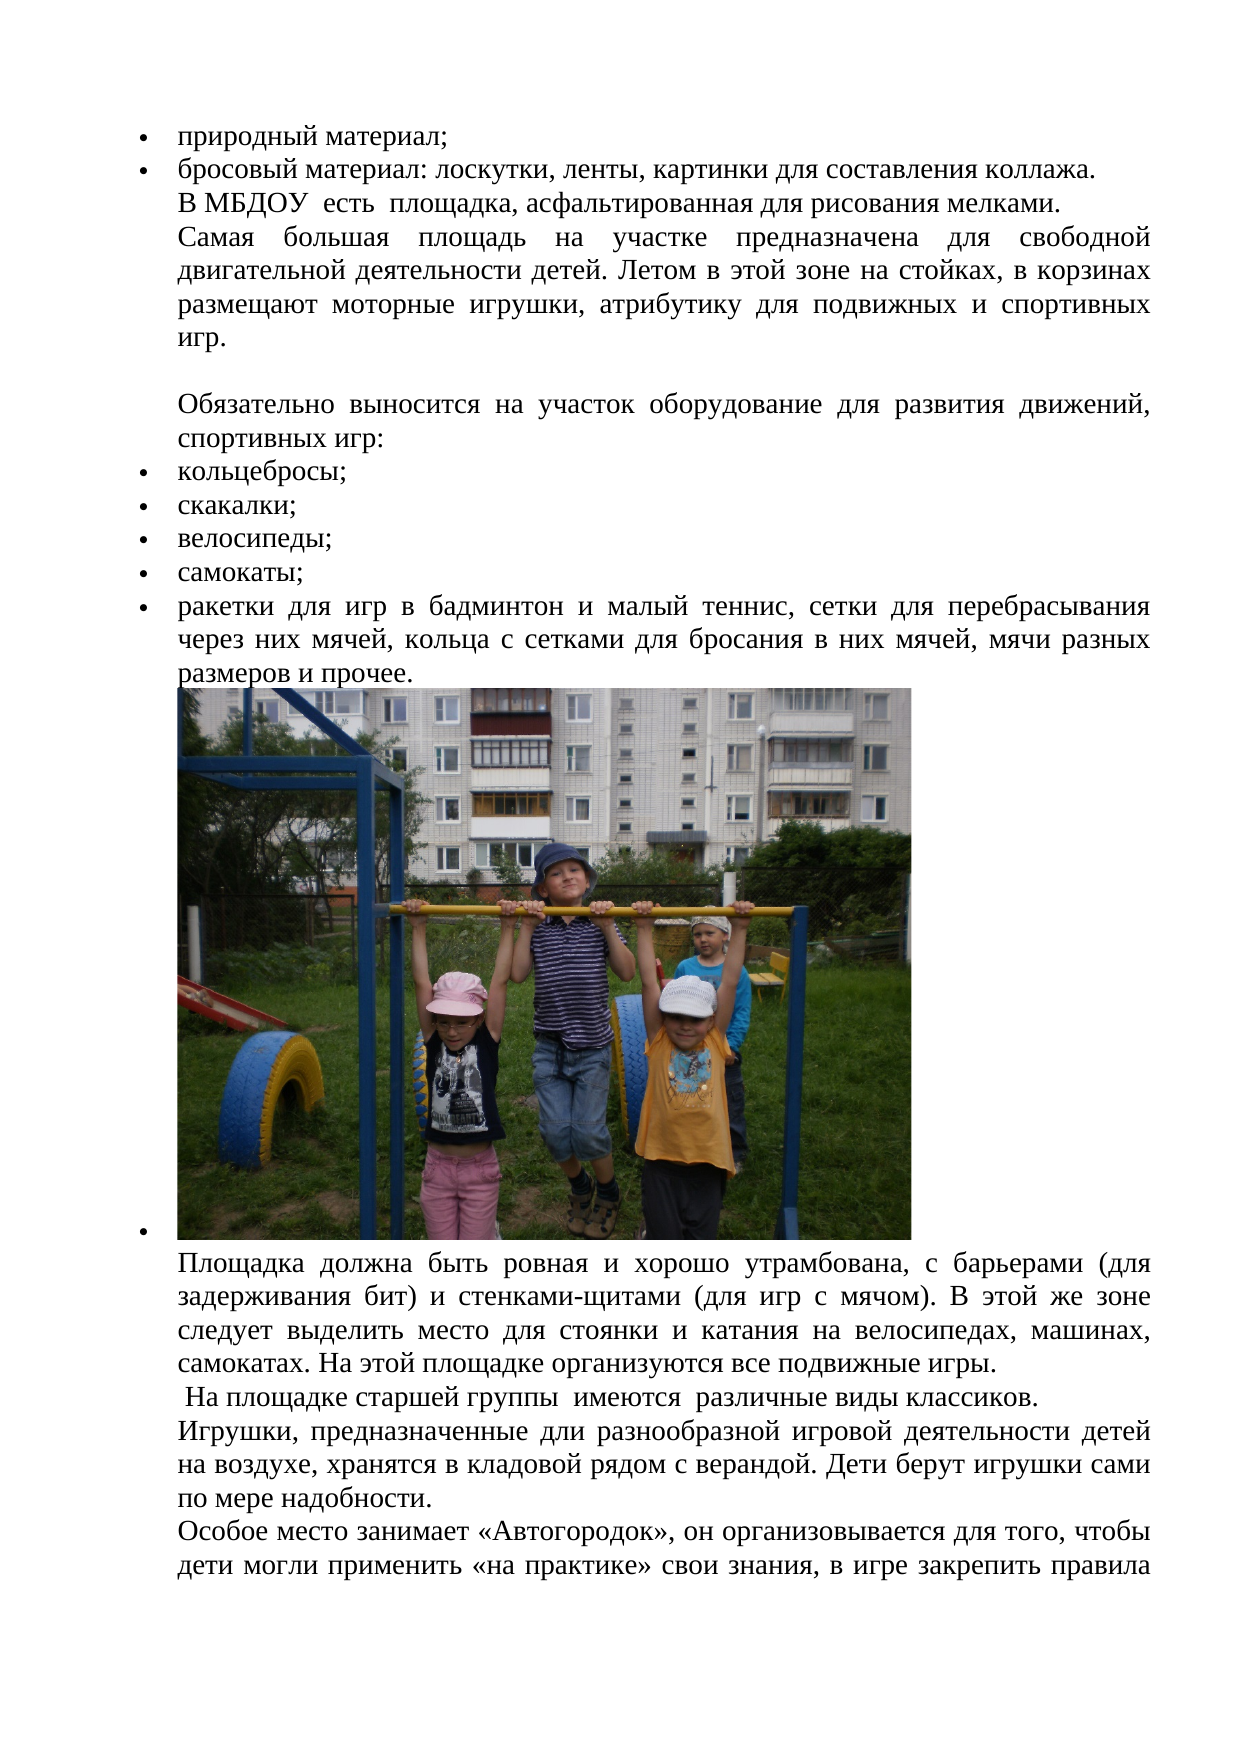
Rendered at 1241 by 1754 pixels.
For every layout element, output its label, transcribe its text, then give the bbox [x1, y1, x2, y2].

text Обязательно выносится на участок оборудование для развития движений, спортивных игр: [177, 386, 1152, 453]
list кольцебросы; [140, 453, 1152, 487]
text Самая большая площадь на участке предназначена для свободной двигательной деятельности детей. Летом в этой зоне на стойках, в корзинах размещают моторные игрушки, атрибутику для подвижных и спортивных игр. [177, 219, 1152, 353]
text Игрушки, предназначенные дли разнообразной игровой деятельности детей на воздухе, хранятся в кладовой рядом с верандой. Дети берут игрушки сами по мере надобности. [177, 1413, 1152, 1513]
list самокаты; [140, 554, 1152, 588]
text На площадке старшей группы имеются различные виды классиков. [177, 1379, 1152, 1413]
list ракетки для игр в бадминтон и малый теннис, сетки для перебрасывания через них мячей, кольца с сетками для бросания в них мячей, мячи разных размеров и прочее. [140, 588, 1152, 688]
text Площадка должна быть ровная и хорошо утрамбована, с барьерами (для задерживания бит) и стенками-щитами (для игр с мячом). В этой же зоне следует выделить место для стоянки и катания на велосипедах, машинах, самокатах. На этой площадке организуются все подвижные игры. [177, 1245, 1152, 1379]
list велосипеды; [140, 521, 1152, 554]
list природный материал; [140, 118, 1152, 152]
list бросовый материал: лоскутки, ленты, картинки для составления коллажа. [140, 152, 1152, 185]
text В МБДОУ есть площадка, асфальтированная для рисования мелками. [177, 185, 1152, 219]
picture [177, 688, 912, 1240]
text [177, 1513, 1152, 1580]
list скакалки; [140, 487, 1152, 521]
